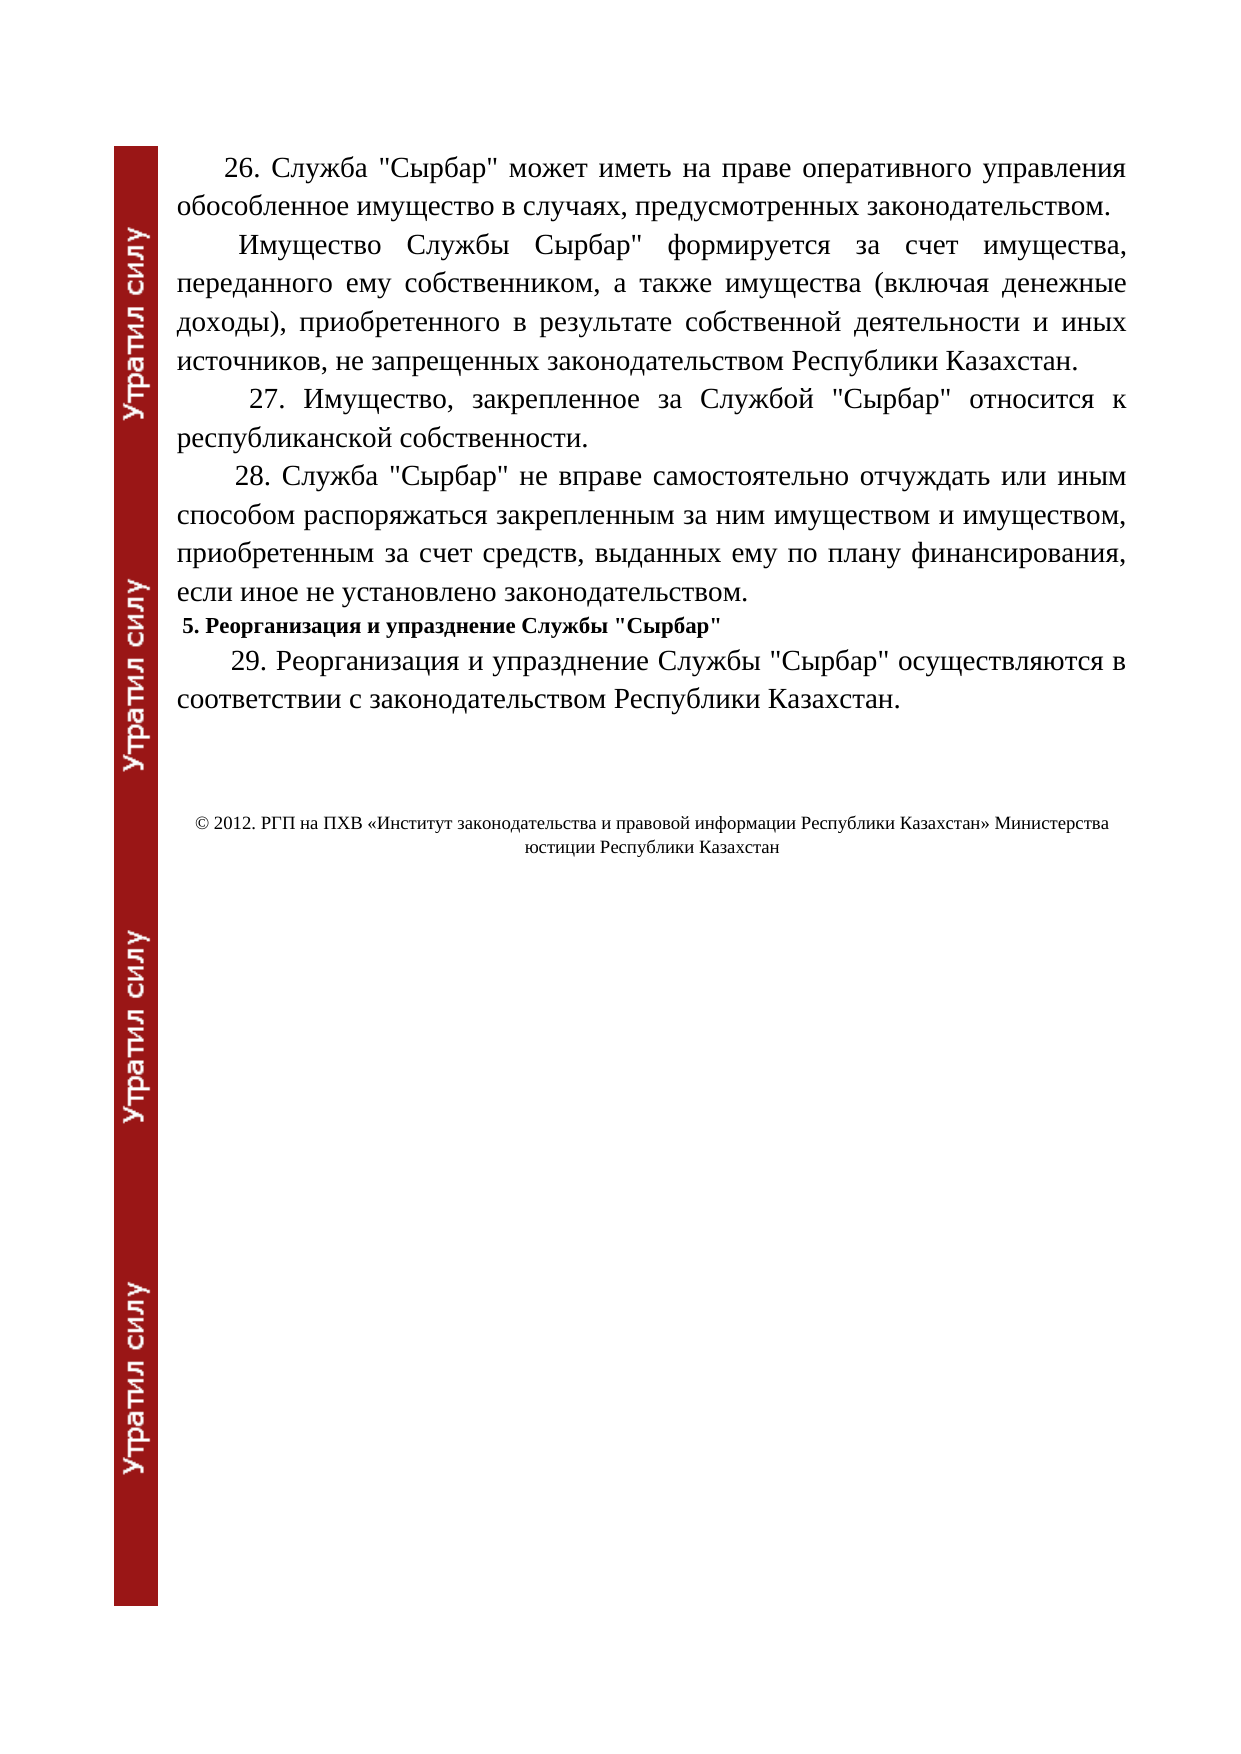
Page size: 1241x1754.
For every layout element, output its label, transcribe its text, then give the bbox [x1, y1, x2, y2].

picture [114, 453, 158, 458]
picture [114, 715, 158, 812]
text © 2012. РГП на ПХВ «Институт законодательства и правовой информации Республики Казахстан» Министерства юстиции Республики Казахстан [112, 812, 1128, 858]
picture [114, 222, 158, 227]
text 26. Служба "Сырбар" может иметь на праве оперативного управления обособленное имущество в случаях, предусмотренных законодательством. [112, 150, 1128, 222]
picture [114, 376, 158, 381]
picture [114, 639, 158, 643]
text 5. Реорганизация и упразднение Службы "Сырбар" [112, 612, 1128, 639]
text 27. Имущество, закрепленное за Службой "Сырбар" относится к республиканской собственности. [112, 381, 1128, 453]
text 28. Служба "Сырбар" не вправе самостоятельно отчуждать или иным способом распоряжаться закрепленным за ним имуществом и имуществом, приобретенным за счет средств, выданных ему по плану финансирования, если иное не установлено законодательством. [112, 458, 1128, 607]
picture [114, 607, 158, 612]
picture [114, 146, 158, 150]
text Имущество Службы Сырбар" формируется за счет имущества, переданного ему собственником, а также имущества (включая денежные доходы), приобретенного в результате собственной деятельности и иных источников, не запрещенных законодательством Республики Казахстан. [112, 227, 1128, 376]
text 29. Реорганизация и упразднение Службы "Сырбар" осуществляются в соответствии с законодательством Республики Казахстан. [112, 643, 1128, 715]
picture [114, 858, 158, 1606]
